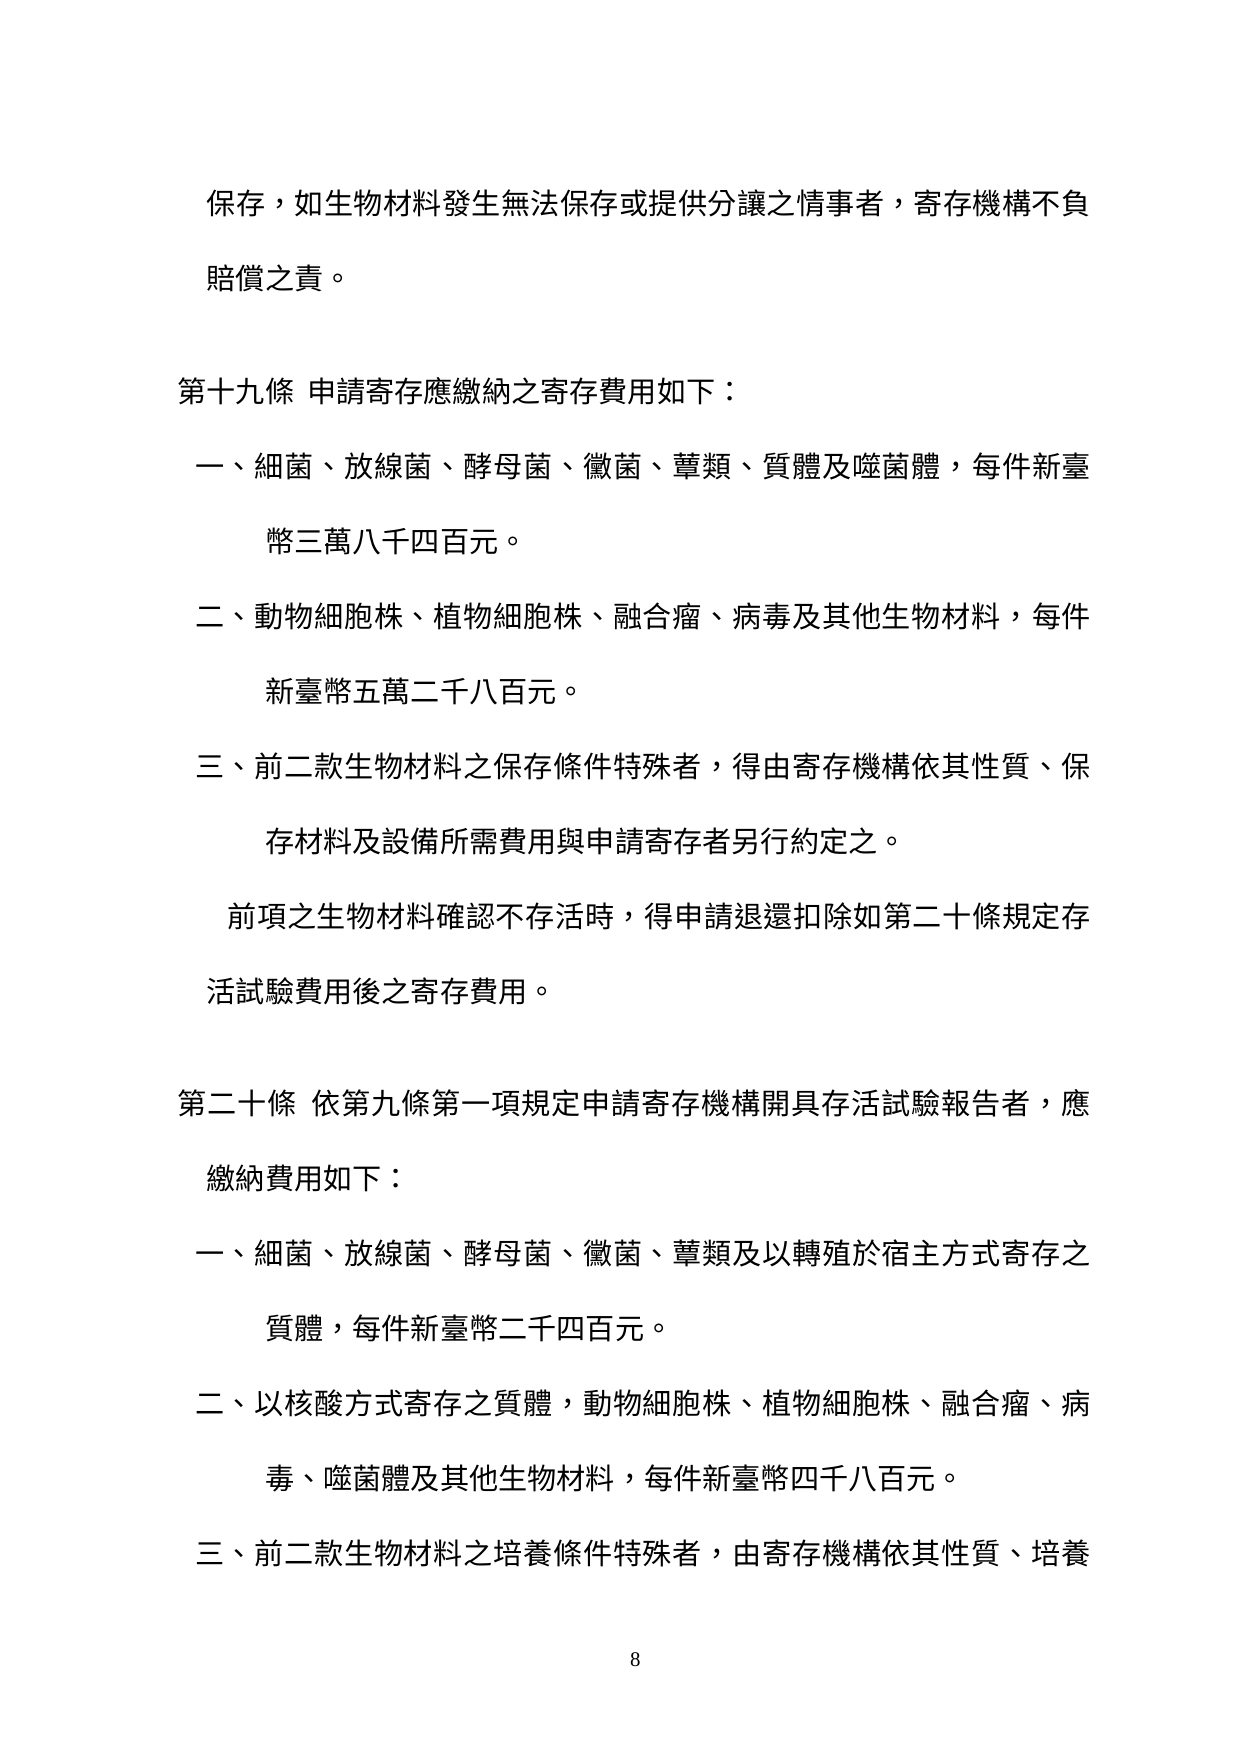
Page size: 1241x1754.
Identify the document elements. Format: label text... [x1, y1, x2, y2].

text 第十九條 申請寄存應繳納之寄存費用如下： [177, 352, 1092, 427]
text 三、前二款生物材料之保存條件特殊者，得由寄存機構依其性質、保存材料及設備所需費用與申請寄存者另行約定之。 [177, 727, 1092, 877]
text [177, 1514, 1092, 1589]
text 前項之生物材料確認不存活時，得申請退還扣除如第二十條規定存活試驗費用後之寄存費用。 [177, 877, 1092, 1027]
text 二、以核酸方式寄存之質體，動物細胞株、植物細胞株、融合瘤、病毒、噬菌體及其他生物材料，每件新臺幣四千八百元。 [177, 1364, 1092, 1514]
text 一、細菌、放線菌、酵母菌、黴菌、蕈類、質體及噬菌體，每件新臺幣三萬八千四百元。 [177, 427, 1092, 577]
text 第二十條 依第九條第一項規定申請寄存機構開具存活試驗報告者，應繳納費用如下： [177, 1064, 1092, 1214]
text 一、細菌、放線菌、酵母菌、黴菌、蕈類及以轉殖於宿主方式寄存之質體，每件新臺幣二千四百元。 [177, 1214, 1092, 1364]
text 二、動物細胞株、植物細胞株、融合瘤、病毒及其他生物材料，每件新臺幣五萬二千八百元。 [177, 577, 1092, 727]
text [177, 164, 1092, 314]
